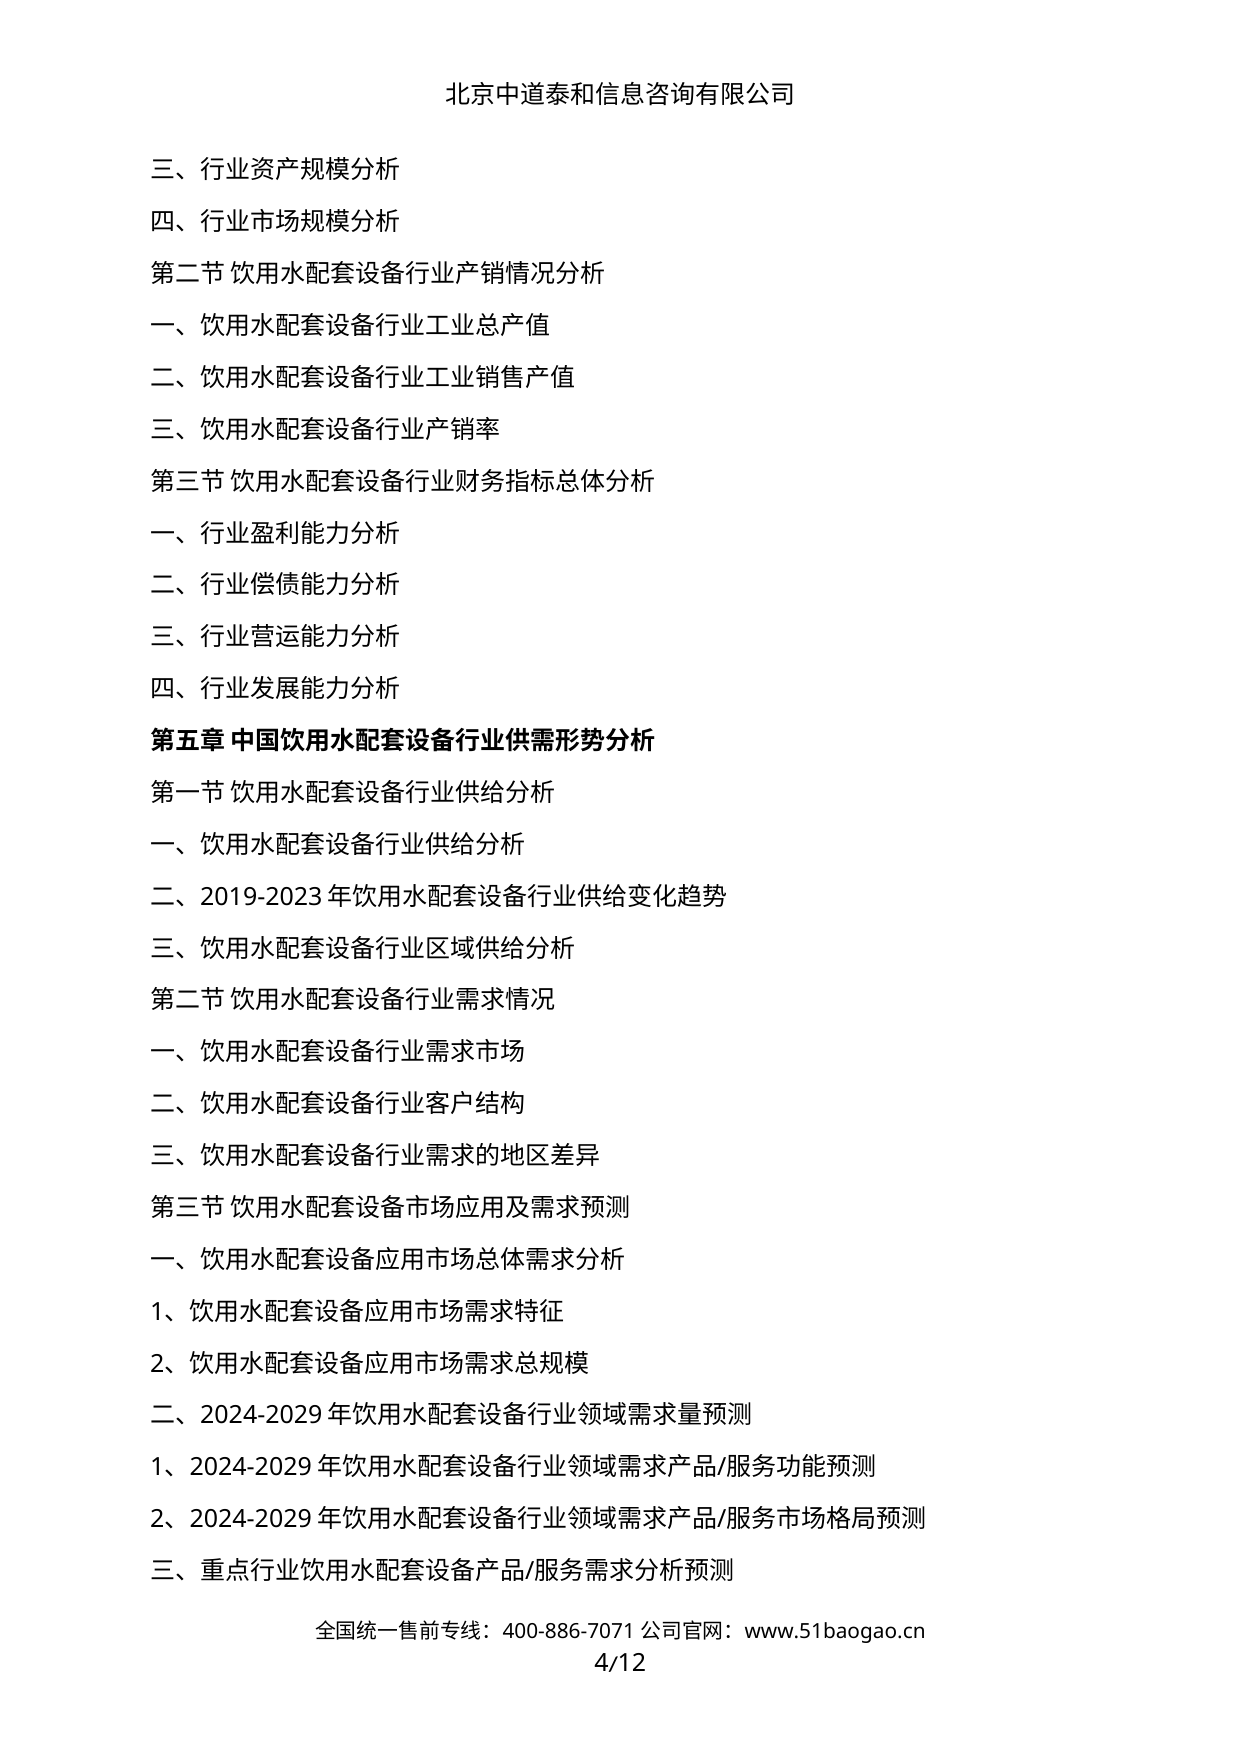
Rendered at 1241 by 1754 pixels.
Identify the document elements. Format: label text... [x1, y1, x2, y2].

text 2、2024-2029年饮用水配套设备行业领域需求产品/服务市场格局预测 [150, 1499, 1090, 1535]
text 一、饮用水配套设备应用市场总体需求分析 [150, 1239, 1090, 1276]
text 第五章 中国饮用水配套设备行业供需形势分析 [150, 721, 1090, 757]
text 三、行业营运能力分析 [150, 617, 1090, 653]
text 三、重点行业饮用水配套设备产品/服务需求分析预测 [150, 1551, 1090, 1587]
text 一、行业盈利能力分析 [150, 513, 1090, 549]
text 第一节 饮用水配套设备行业供给分析 [150, 772, 1090, 809]
text 四、行业市场规模分析 [150, 202, 1090, 238]
text 三、饮用水配套设备行业需求的地区差异 [150, 1136, 1090, 1172]
text 第二节 饮用水配套设备行业产销情况分析 [150, 254, 1090, 290]
text 四、行业发展能力分析 [150, 669, 1090, 705]
text 二、2024-2029年饮用水配套设备行业领域需求量预测 [150, 1395, 1090, 1431]
text 三、行业资产规模分析 [150, 150, 1090, 186]
text 一、饮用水配套设备行业工业总产值 [150, 306, 1090, 342]
text 1、2024-2029年饮用水配套设备行业领域需求产品/服务功能预测 [150, 1447, 1090, 1483]
text 第二节 饮用水配套设备行业需求情况 [150, 980, 1090, 1016]
text 三、饮用水配套设备行业产销率 [150, 409, 1090, 446]
text 1、饮用水配套设备应用市场需求特征 [150, 1291, 1090, 1327]
text 第三节 饮用水配套设备行业财务指标总体分析 [150, 461, 1090, 497]
text 二、2019-2023年饮用水配套设备行业供给变化趋势 [150, 876, 1090, 912]
text 第三节 饮用水配套设备市场应用及需求预测 [150, 1187, 1090, 1224]
text 二、饮用水配套设备行业工业销售产值 [150, 357, 1090, 394]
text 二、行业偿债能力分析 [150, 565, 1090, 601]
text 二、饮用水配套设备行业客户结构 [150, 1084, 1090, 1120]
text 三、饮用水配套设备行业区域供给分析 [150, 928, 1090, 964]
text 2、饮用水配套设备应用市场需求总规模 [150, 1343, 1090, 1379]
text 一、饮用水配套设备行业供给分析 [150, 824, 1090, 861]
text 一、饮用水配套设备行业需求市场 [150, 1032, 1090, 1068]
